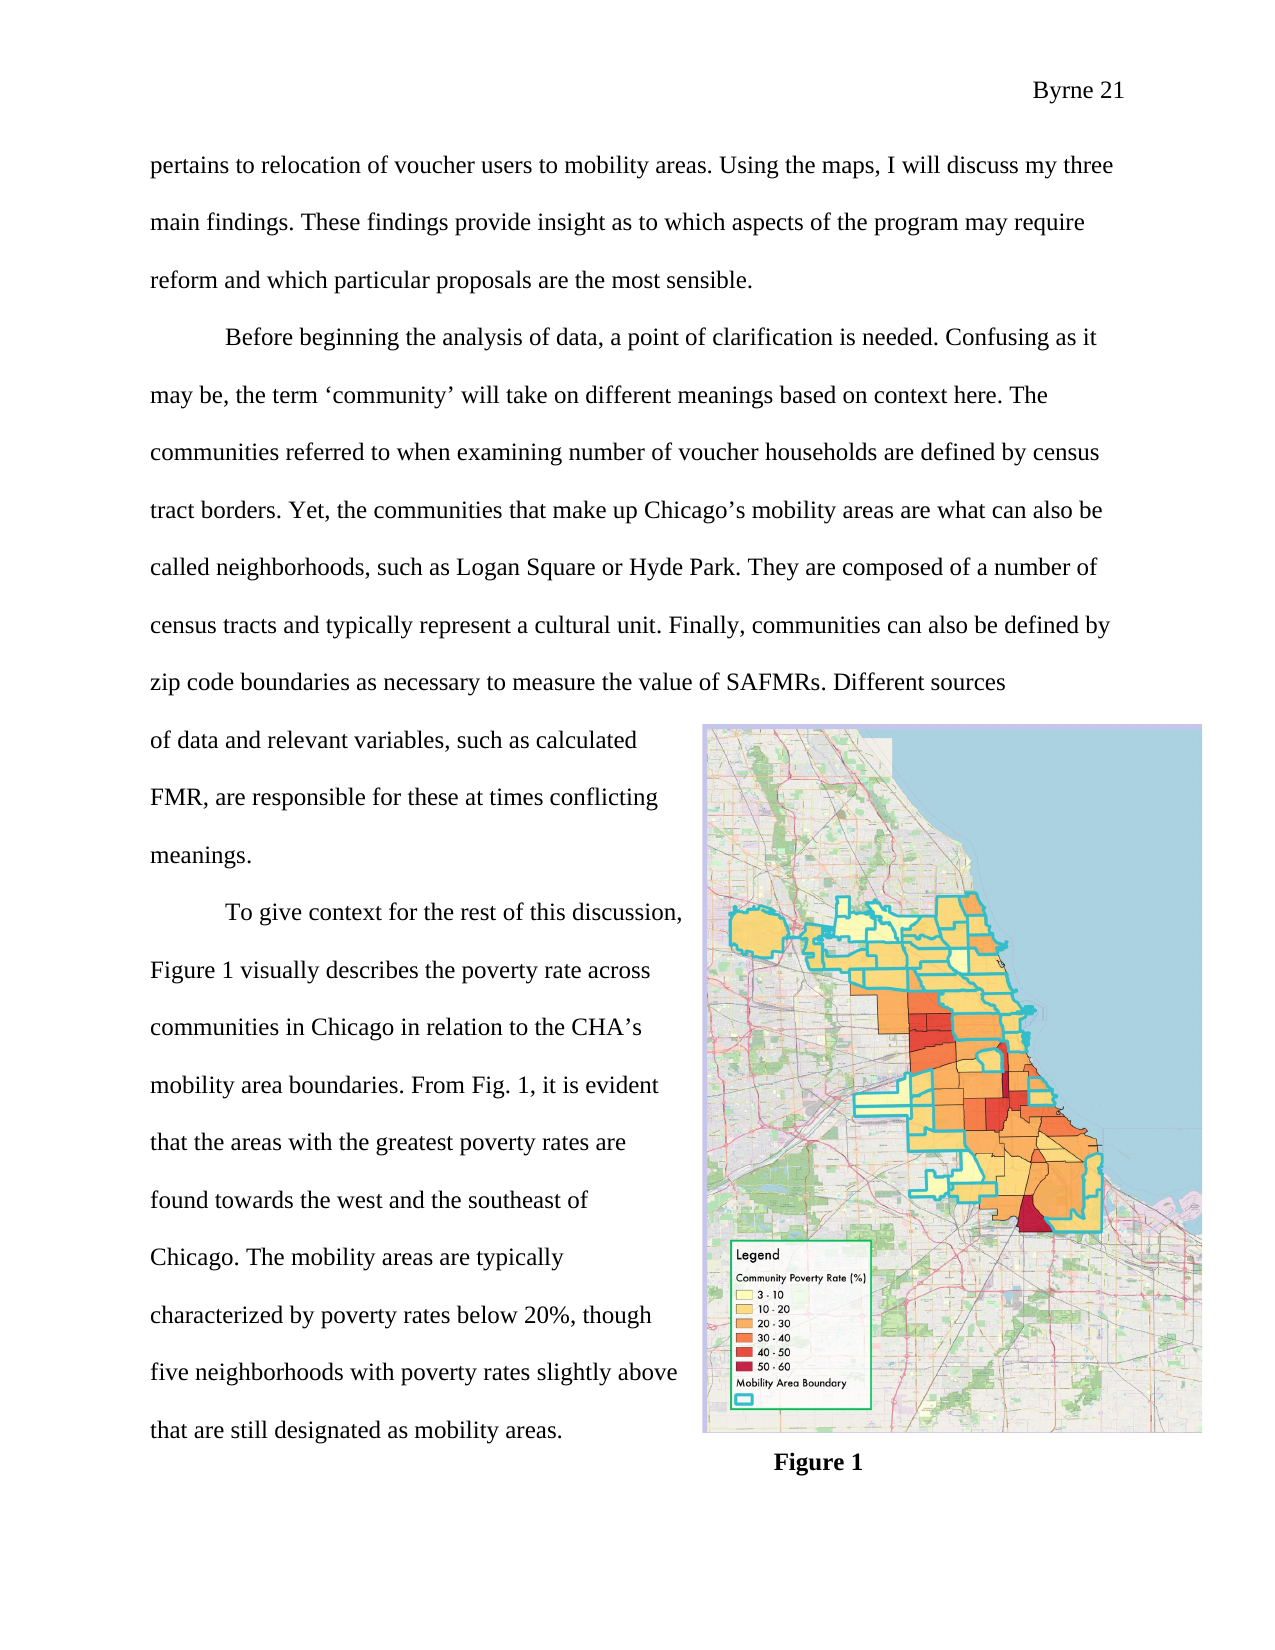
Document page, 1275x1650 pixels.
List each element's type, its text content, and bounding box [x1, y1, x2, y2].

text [150, 150, 1125, 294]
picture [702, 724, 1202, 1433]
text To give context for the rest of this discussion, Figure 1 visually describes the poverty rate across communities in Chicago in relation to the CHA’s mobility area boundaries. From Fig. 1, it is evident that the areas with the greatest poverty rates are found towards the west and the southeast of Chicago. The mobility areas are typically characterized by poverty rates below 20%, though five neighborhoods with poverty rates slightly above that are still designated as mobility areas. [150, 897, 1125, 1444]
text Before beginning the analysis of data, a point of clarification is needed. Confusing as it may be, the term ‘community’ will take on different meanings based on context here. The communities referred to when examining number of voucher households are defined by census tract borders. Yet, the communities that make up Chicago’s mobility areas are what can also be called neighborhoods, such as Logan Square or Hyde Park. They are composed of a number of census tracts and typically represent a cultural unit. Finally, communities can also be defined by zip code boundaries as necessary to measure the value of SAFMRs. Different sources [150, 322, 1125, 696]
text of data and relevant variables, such as calculated FMR, are responsible for these at times conflicting meanings. [150, 725, 702, 869]
